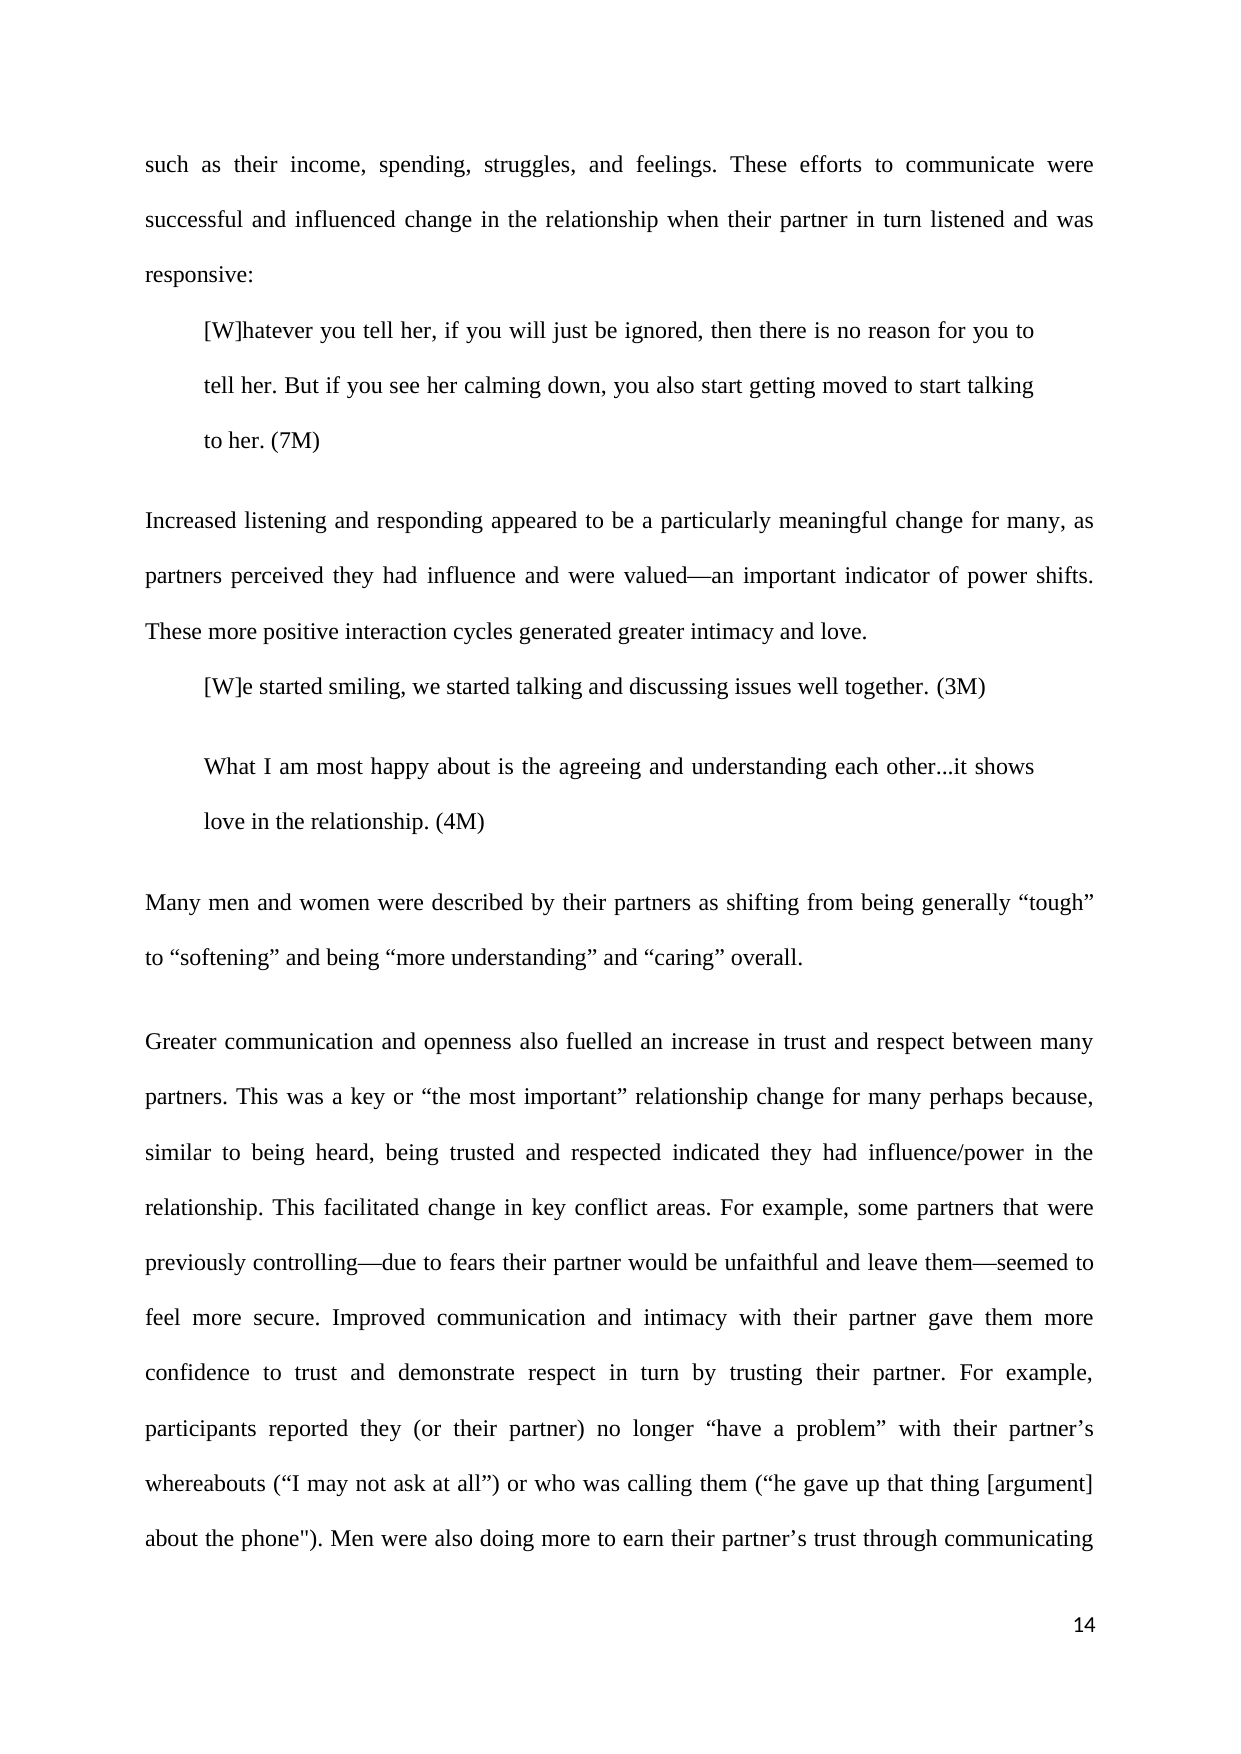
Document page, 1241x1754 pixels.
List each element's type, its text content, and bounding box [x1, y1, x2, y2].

text What I am most happy about is the agreeing and understanding each other...it shows love in the relationship. (4M) [204, 752, 1036, 835]
text Many men and women were described by their partners as shifting from being generally “tough” to “softening” and being “more understanding” and “caring” overall. [145, 887, 1096, 970]
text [145, 1027, 1096, 1552]
text [W]hatever you tell her, if you will just be ignored, then there is no reason for you to tell her. But if you see her calming down, you also start getting moved to start talking to her. (7M) [204, 316, 1036, 454]
text Increased listening and responding appeared to be a particularly meaningful change for many, as partners perceived they had influence and were valued—an important indicator of power shifts. These more positive interaction cycles generated greater intimacy and love. [145, 506, 1096, 644]
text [145, 150, 1096, 288]
